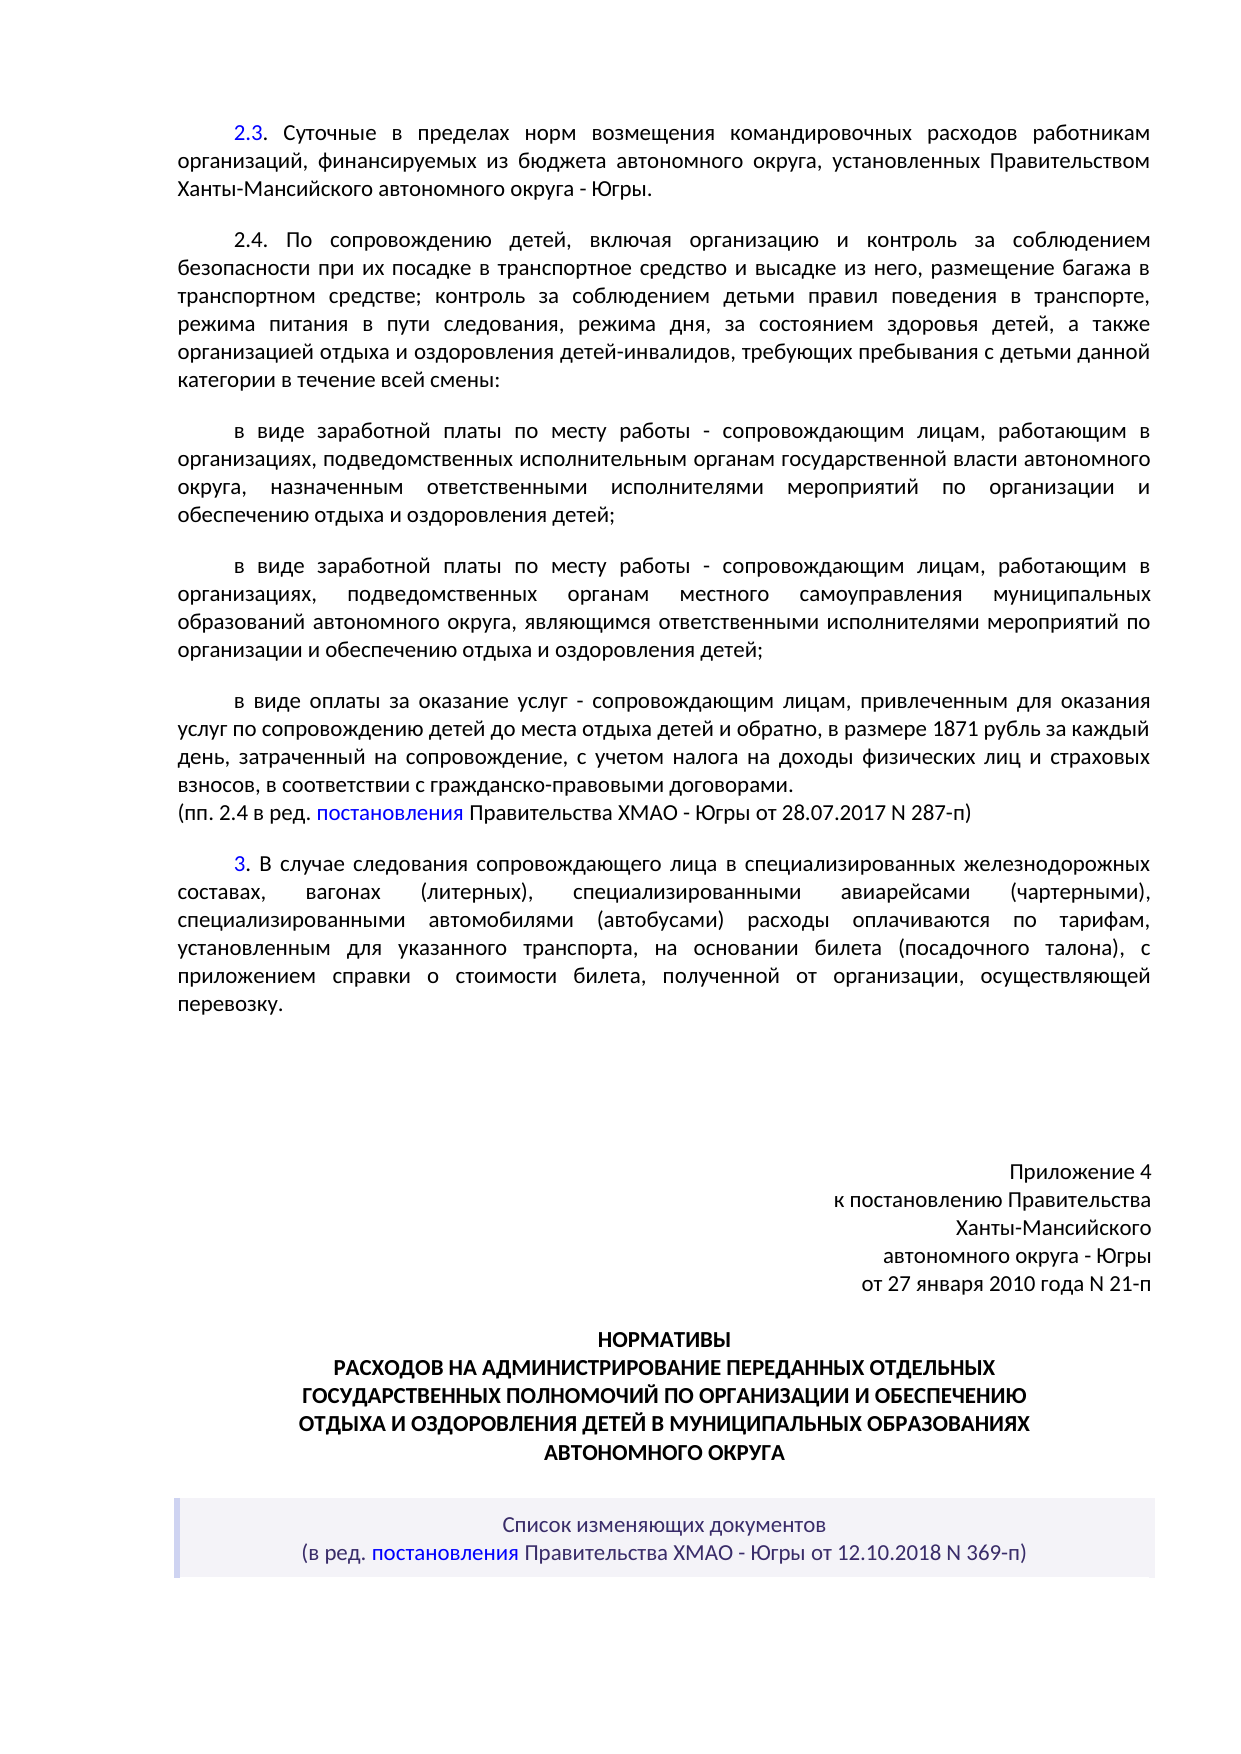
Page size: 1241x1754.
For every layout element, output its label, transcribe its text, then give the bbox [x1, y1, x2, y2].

text в виде заработной платы по месту работы - сопровождающим лицам, работающим в организациях, подведомственных исполнительным органам государственной власти автономного округа, назначенным ответственными исполнителями мероприятий по организации и обеспечению отдыха и оздоровления детей; [177, 416, 1152, 528]
text к постановлению Правительства [177, 1185, 1152, 1213]
text автономного округа - Югры [177, 1241, 1152, 1269]
text в виде оплаты за оказание услуг - сопровождающим лицам, привлеченным для оказания услуг по сопровождению детей до места отдыха детей и обратно, в размере 1871 рубль за каждый день, затраченный на сопровождение, с учетом налога на доходы физических лиц и страховых взносов, в соответствии с гражданско-правовыми договорами. [177, 686, 1152, 798]
text 2.3. Суточные в пределах норм возмещения командировочных расходов работникам организаций, финансируемых из бюджета автономного округа, установленных Правительством Ханты-Мансийского автономного округа - Югры. [177, 118, 1152, 202]
title ОТДЫХА И ОЗДОРОВЛЕНИЯ ДЕТЕЙ В МУНИЦИПАЛЬНЫХ ОБРАЗОВАНИЯХ [177, 1409, 1152, 1438]
text в виде заработной платы по месту работы - сопровождающим лицам, работающим в организациях, подведомственных органам местного самоуправления муниципальных образований автономного округа, являющимся ответственными исполнителями мероприятий по организации и обеспечению отдыха и оздоровления детей; [177, 551, 1152, 663]
title ГОСУДАРСТВЕННЫХ ПОЛНОМОЧИЙ ПО ОРГАНИЗАЦИИ И ОБЕСПЕЧЕНИЮ [177, 1382, 1152, 1409]
text Ханты-Мансийского [177, 1213, 1152, 1241]
text 3. В случае следования сопровождающего лица в специализированных железнодорожных составах, вагонах (литерных), специализированными авиарейсами (чартерными), специализированными автомобилями (автобусами) расходы оплачиваются по тарифам, установленным для указанного транспорта, на основании билета (посадочного талона), с приложением справки о стоимости билета, полученной от организации, осуществляющей перевозку. [177, 849, 1152, 1017]
title РАСХОДОВ НА АДМИНИСТРИРОВАНИЕ ПЕРЕДАННЫХ ОТДЕЛЬНЫХ [177, 1353, 1152, 1382]
title АВТОНОМНОГО ОКРУГА [177, 1438, 1152, 1466]
text 2.4. По сопровождению детей, включая организацию и контроль за соблюдением безопасности при их посадке в транспортное средство и высадке из него, размещение багажа в транспортном средстве; контроль за соблюдением детьми правил поведения в транспорте, режима питания в пути следования, режима дня, за состоянием здоровья детей, а также организацией отдыха и оздоровления детей-инвалидов, требующих пребывания с детьми данной категории в течение всей смены: [177, 225, 1152, 393]
title НОРМАТИВЫ [177, 1326, 1152, 1353]
text (пп. 2.4 в ред. постановления Правительства ХМАО - Югры от 28.07.2017 N 287-п) [177, 798, 1152, 826]
text от 27 января 2010 года N 21-п [177, 1269, 1152, 1297]
text Приложение 4 [177, 1157, 1152, 1185]
table_header Список изменяющих документов (в ред. постановления Правительства ХМАО - Югры от 12.10.2018 N 369-п) [180, 1498, 1149, 1577]
